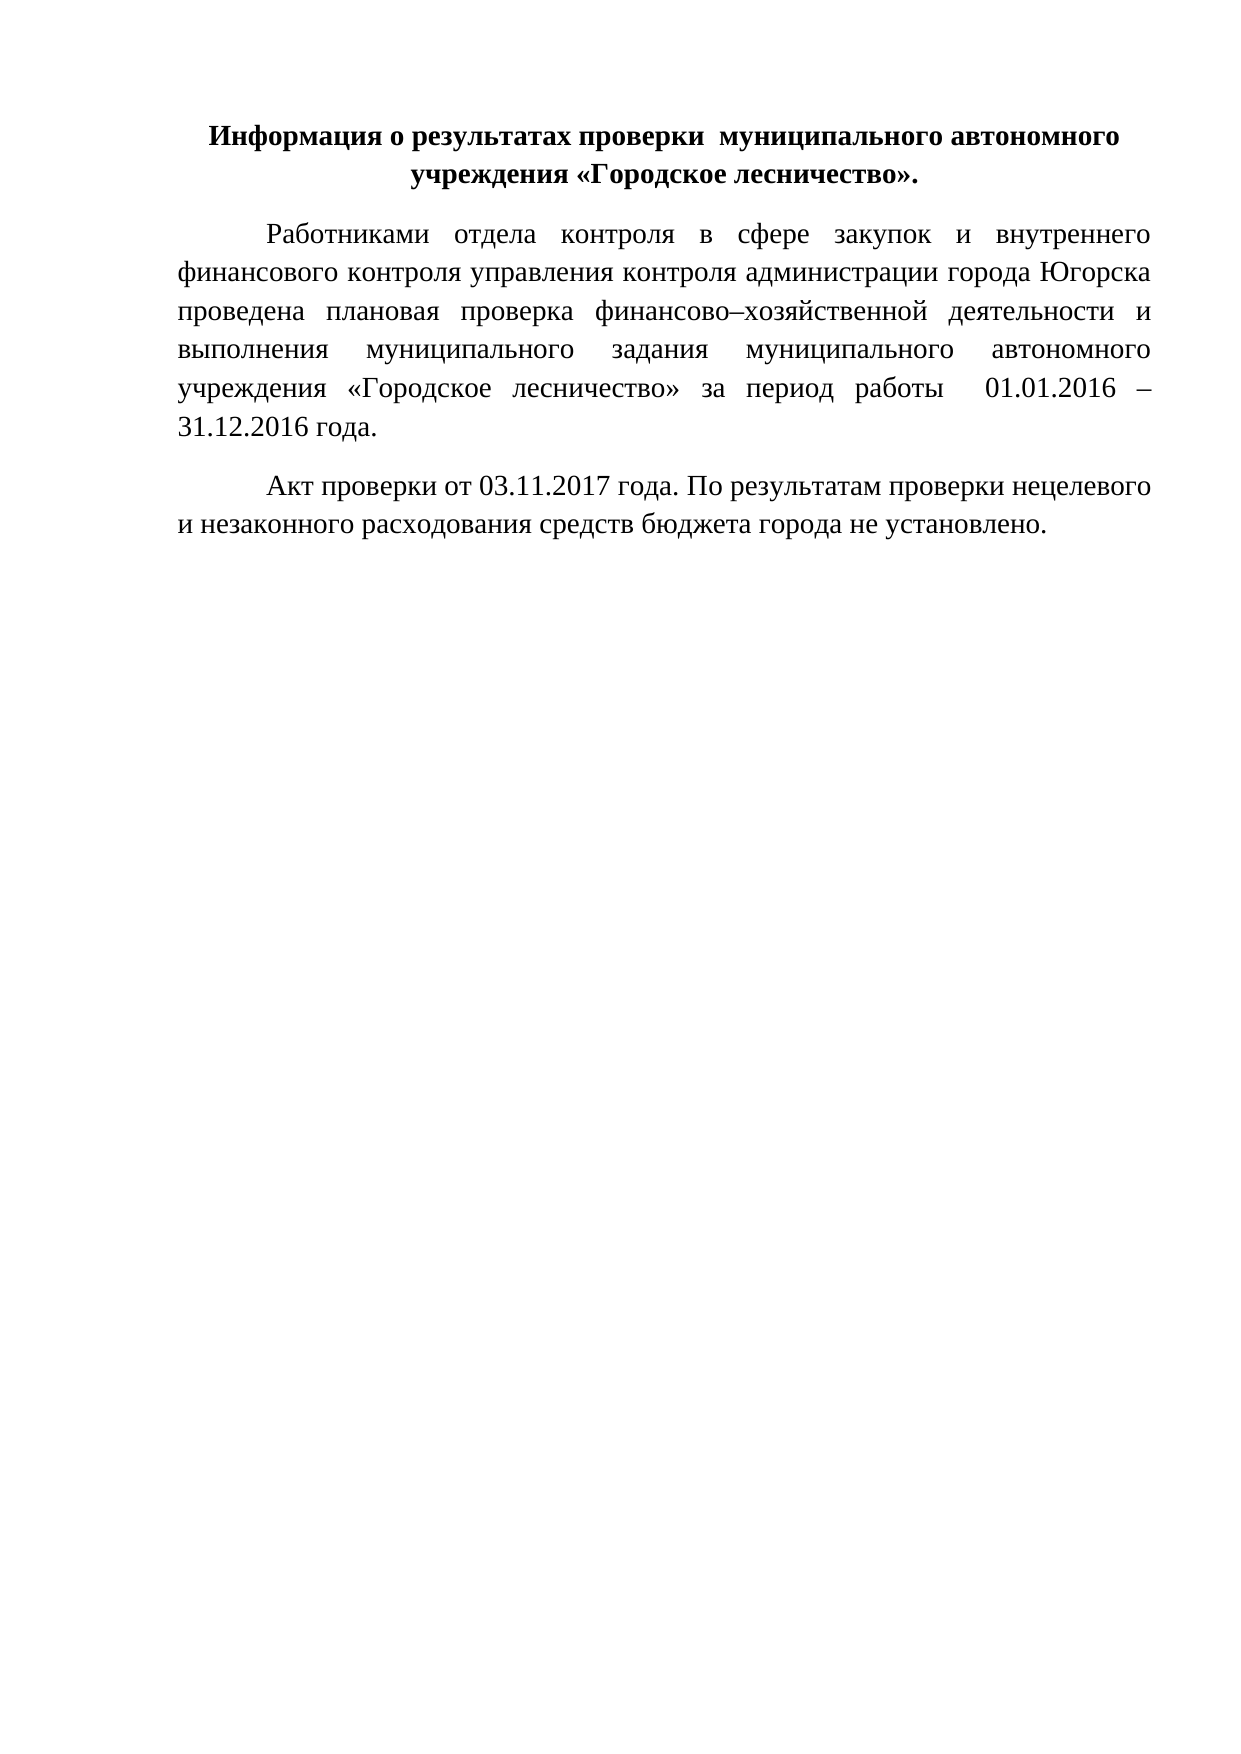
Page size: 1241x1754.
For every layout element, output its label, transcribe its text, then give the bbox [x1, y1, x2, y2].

text Акт проверки от 03.11.2017 года. По результатам проверки нецелевого и незаконного расходования средств бюджета города не установлено. [177, 468, 1152, 540]
text Работниками отдела контроля в сфере закупок и внутреннего финансового контроля управления контроля администрации города Югорска проведена плановая проверка финансово–хозяйственной деятельности и выполнения муниципального задания муниципального автономного учреждения «Городское лесничество» за период работы 01.01.2016 – 31.12.2016 года. [177, 216, 1152, 442]
text Информация о результатах проверки муниципального автономного учреждения «Городское лесничество». [177, 118, 1152, 190]
